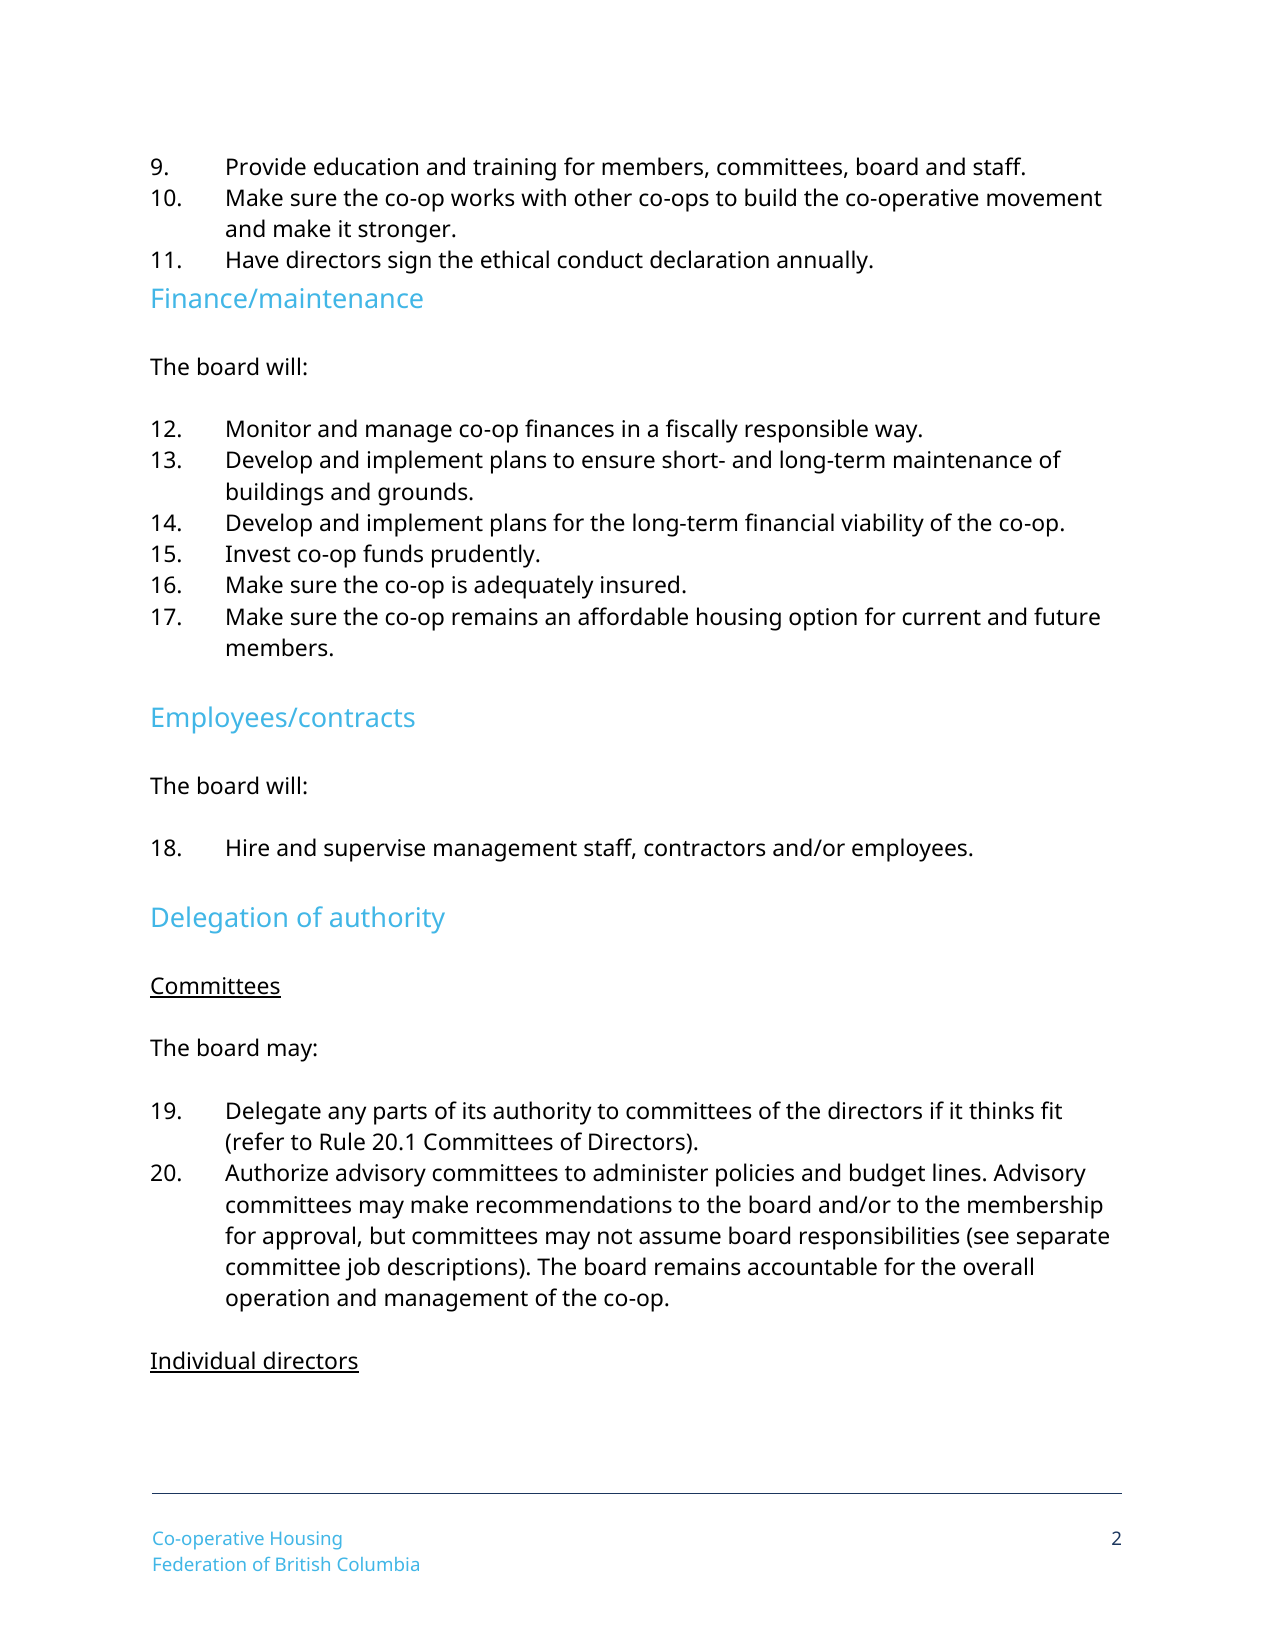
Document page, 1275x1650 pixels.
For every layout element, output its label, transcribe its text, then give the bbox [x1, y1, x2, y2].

text Make sure the co-op works with other co-ops to build the co-operative movement and make it stronger. [150, 181, 1125, 244]
text Hire and supervise management staff, contractors and/or employees. [150, 832, 1125, 863]
text Have directors sign the ethical conduct declaration annually. [150, 244, 1125, 275]
subtitle Employees/contracts [150, 698, 1125, 735]
text Individual directors [150, 1344, 1125, 1376]
text Committees [150, 969, 1125, 1001]
text Develop and implement plans to ensure short- and long-term maintenance of buildings and grounds. [150, 444, 1125, 506]
text The board will: [150, 769, 1125, 800]
text Make sure the co-op is adequately insured. [150, 569, 1125, 600]
text Make sure the co-op remains an affordable housing option for current and future members. [150, 600, 1125, 663]
text Invest co-op funds prudently. [150, 538, 1125, 569]
subtitle Finance/maintenance [150, 279, 1125, 316]
text Monitor and manage co-op finances in a fiscally responsible way. [150, 413, 1125, 444]
text Delegate any parts of its authority to committees of the directors if it thinks fit (refer to Rule 20.1 Committees of Directors). [150, 1094, 1125, 1157]
subtitle Delegation of authority [150, 898, 1125, 935]
text Develop and implement plans for the long-term financial viability of the co-op. [150, 506, 1125, 538]
text The board will: [150, 350, 1125, 381]
text Authorize advisory committees to administer policies and budget lines. Advisory committees may make recommendations to the board and/or to the membership for approval, but committees may not assume board responsibilities (see separate committee job descriptions). The board remains accountable for the overall operation and management of the co-op. [150, 1157, 1125, 1313]
text Provide education and training for members, committees, board and staff. [150, 150, 1125, 181]
text The board may: [150, 1032, 1125, 1063]
